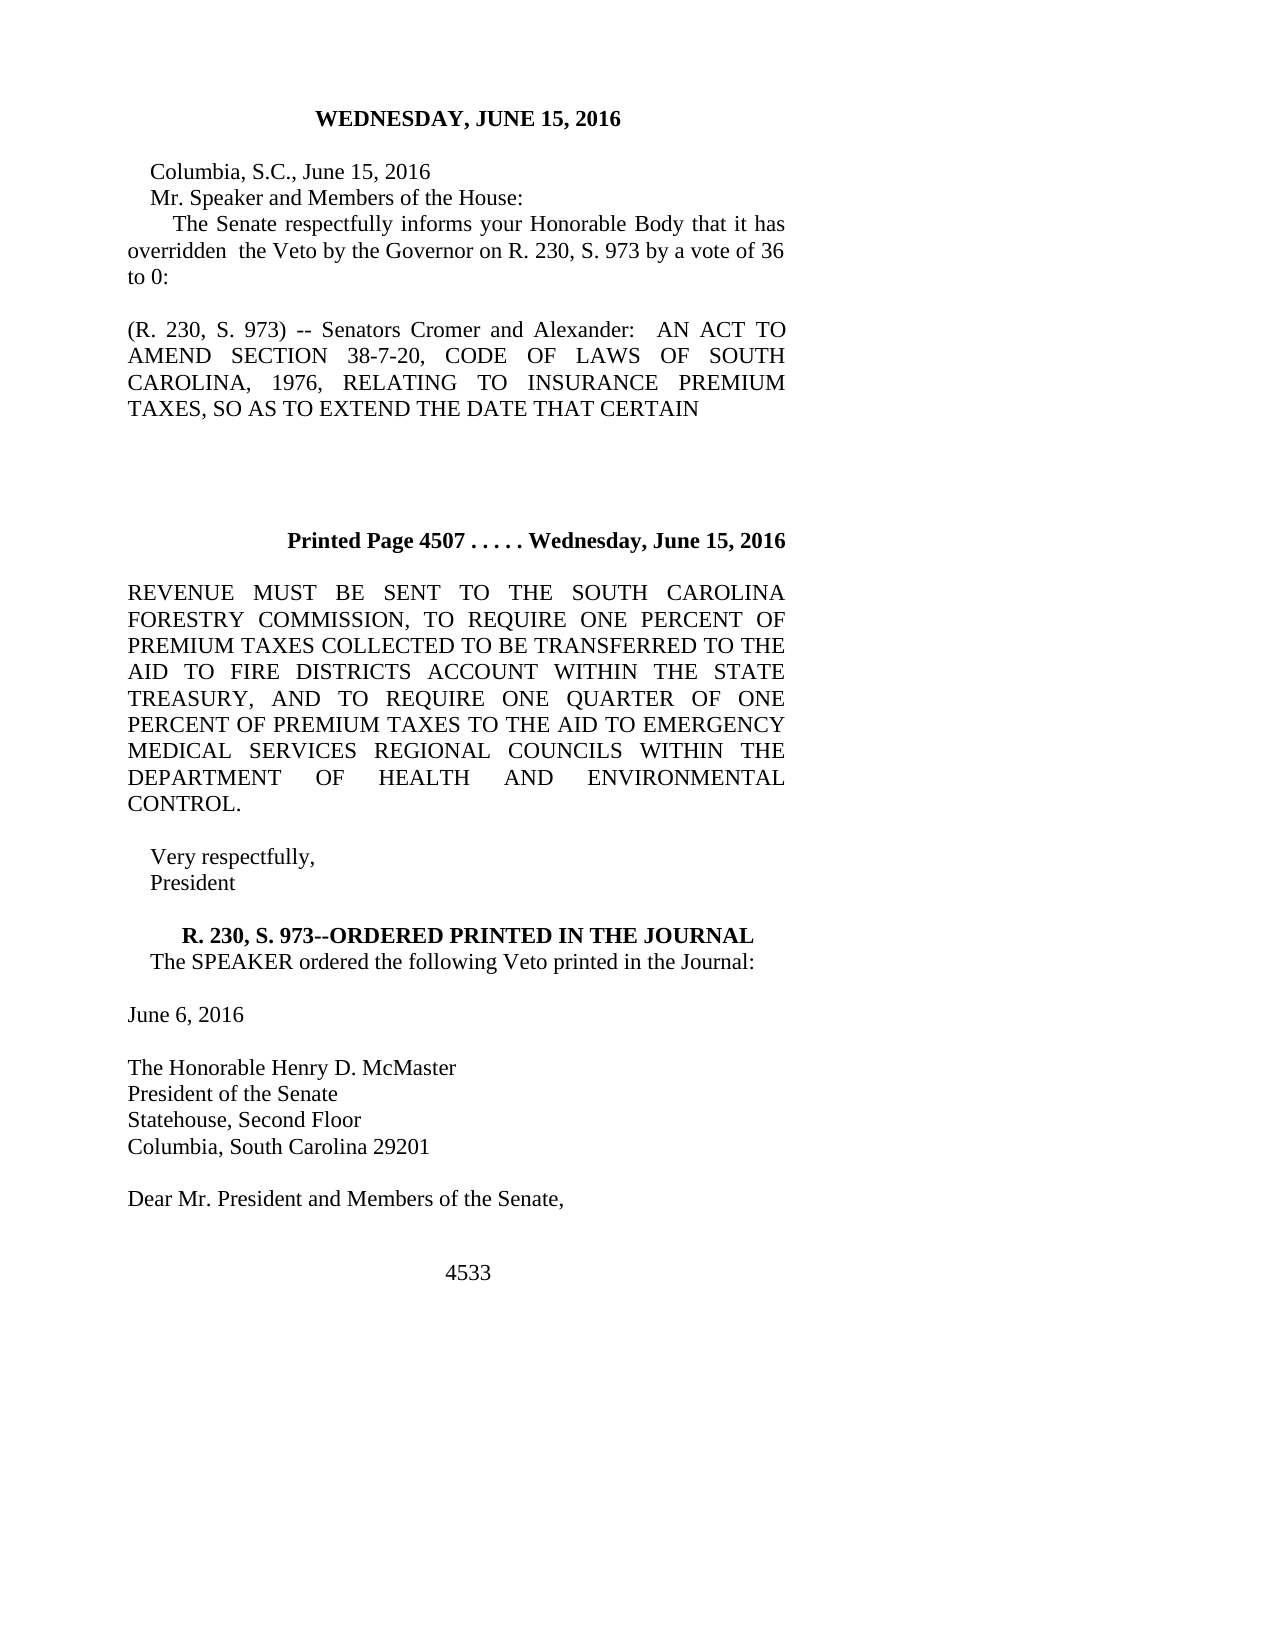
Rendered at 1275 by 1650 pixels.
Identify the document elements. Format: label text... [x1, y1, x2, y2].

text The Honorable Henry D. McMaster [127, 1054, 786, 1080]
text Dear Mr. President and Members of the Senate, [127, 1186, 786, 1212]
text The Senate respectfully informs your Honorable Body that it has overridden the Veto by the Governor on R. 230, S. 973 by a vote of 36 to 0: [127, 210, 786, 289]
text President of the Senate [127, 1080, 786, 1106]
text June 6, 2016 [127, 1001, 786, 1027]
text Columbia, S.C., June 15, 2016 [127, 158, 786, 184]
text Printed Page 4507 . . . . . Wednesday, June 15, 2016 [127, 527, 786, 553]
text Statehouse, Second Floor [127, 1106, 786, 1133]
text Mr. Speaker and Members of the House: [127, 184, 786, 210]
text REVENUE MUST BE SENT TO THE SOUTH CAROLINA FORESTRY COMMISSION, TO REQUIRE ONE PERCENT OF PREMIUM TAXES COLLECTED TO BE TRANSFERRED TO THE AID TO FIRE DISTRICTS ACCOUNT WITHIN THE STATE TREASURY, AND TO REQUIRE ONE QUARTER OF ONE PERCENT OF PREMIUM TAXES TO THE AID TO EMERGENCY MEDICAL SERVICES REGIONAL COUNCILS WITHIN THE DEPARTMENT OF HEALTH AND ENVIRONMENTAL CONTROL. [127, 579, 786, 817]
text The SPEAKER ordered the following Veto printed in the Journal: [127, 948, 786, 975]
text R. 230, S. 973--ORDERED PRINTED IN THE JOURNAL [127, 922, 786, 948]
text Columbia, South Carolina 29201 [127, 1133, 786, 1159]
text (R. 230, S. 973) -- Senators Cromer and Alexander: AN ACT TO AMEND SECTION 38-7-20, CODE OF LAWS OF SOUTH CAROLINA, 1976, RELATING TO INSURANCE PREMIUM TAXES, SO AS TO EXTEND THE DATE THAT CERTAIN [127, 316, 786, 421]
text Very respectfully, [127, 843, 786, 869]
text President [127, 869, 786, 896]
